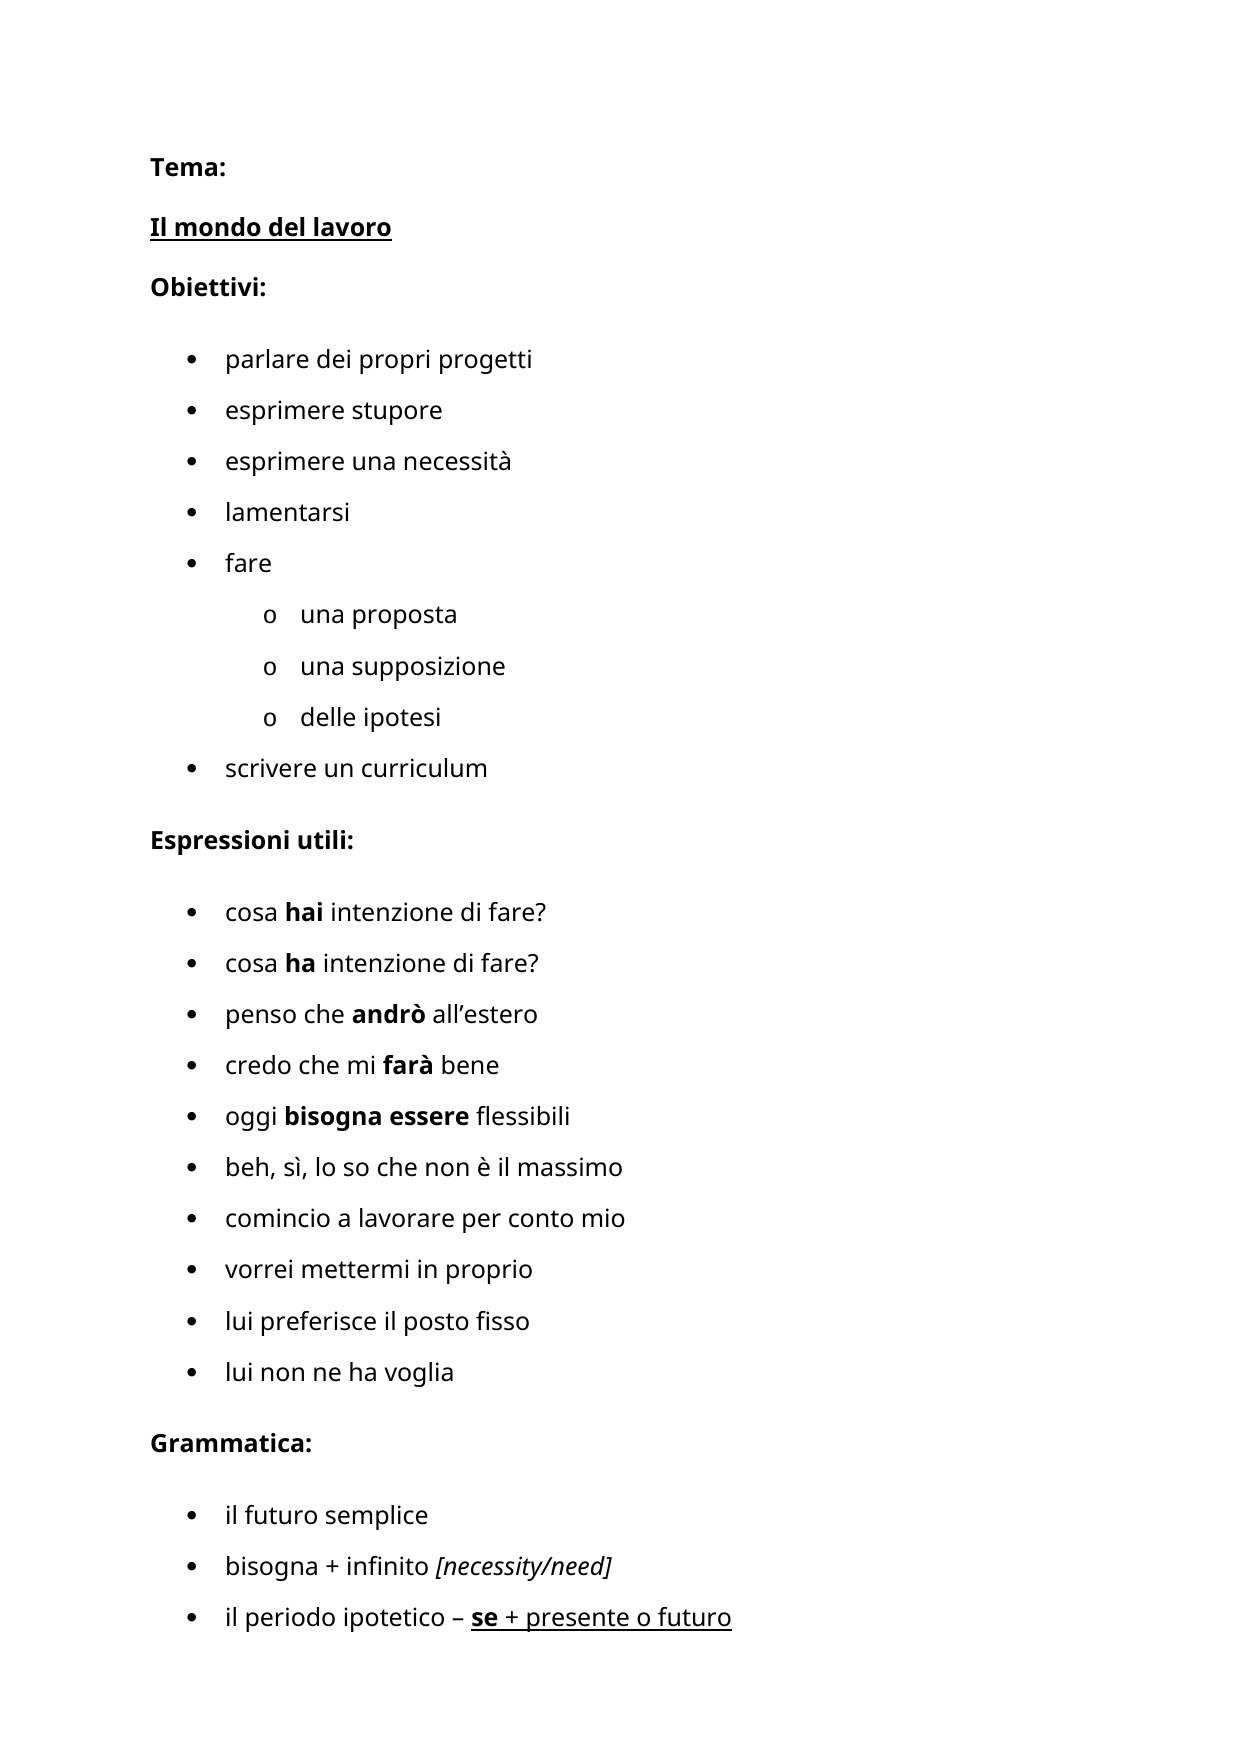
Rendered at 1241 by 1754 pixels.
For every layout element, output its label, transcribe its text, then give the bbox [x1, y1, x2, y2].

list lui non ne ha voglia [187, 1354, 1090, 1388]
text Grammatica: [150, 1426, 1090, 1460]
list lamentarsi [187, 495, 1090, 529]
list beh, sì, lo so che non è il massimo [187, 1150, 1090, 1184]
list scrivere un curriculum [187, 751, 1090, 785]
list il futuro semplice [187, 1498, 1090, 1532]
list credo che mi farà bene [187, 1048, 1090, 1082]
text Tema: [150, 150, 1090, 184]
list esprimere una necessità [187, 444, 1090, 478]
list cosa hai intenzione di fare? [187, 895, 1090, 929]
list il periodo ipotetico – se + presente o futuro [187, 1600, 1090, 1634]
list vorrei mettermi in proprio [187, 1252, 1090, 1286]
list una proposta [262, 597, 1090, 631]
text Il mondo del lavoro [150, 210, 1090, 244]
list penso che andrò all’estero [187, 997, 1090, 1031]
list cosa ha intenzione di fare? [187, 946, 1090, 980]
list oggi bisogna essere flessibili [187, 1099, 1090, 1133]
list parlare dei propri progetti [187, 342, 1090, 376]
list esprimere stupore [187, 393, 1090, 427]
list bisogna + infinito [necessity/need] [187, 1549, 1090, 1583]
list comincio a lavorare per conto mio [187, 1201, 1090, 1235]
list lui preferisce il posto fisso [187, 1303, 1090, 1337]
list una supposizione [262, 648, 1090, 683]
list fare [187, 546, 1090, 580]
text Espressioni utili: [150, 823, 1090, 857]
text Obiettivi: [150, 270, 1090, 304]
list delle ipotesi [262, 700, 1090, 734]
